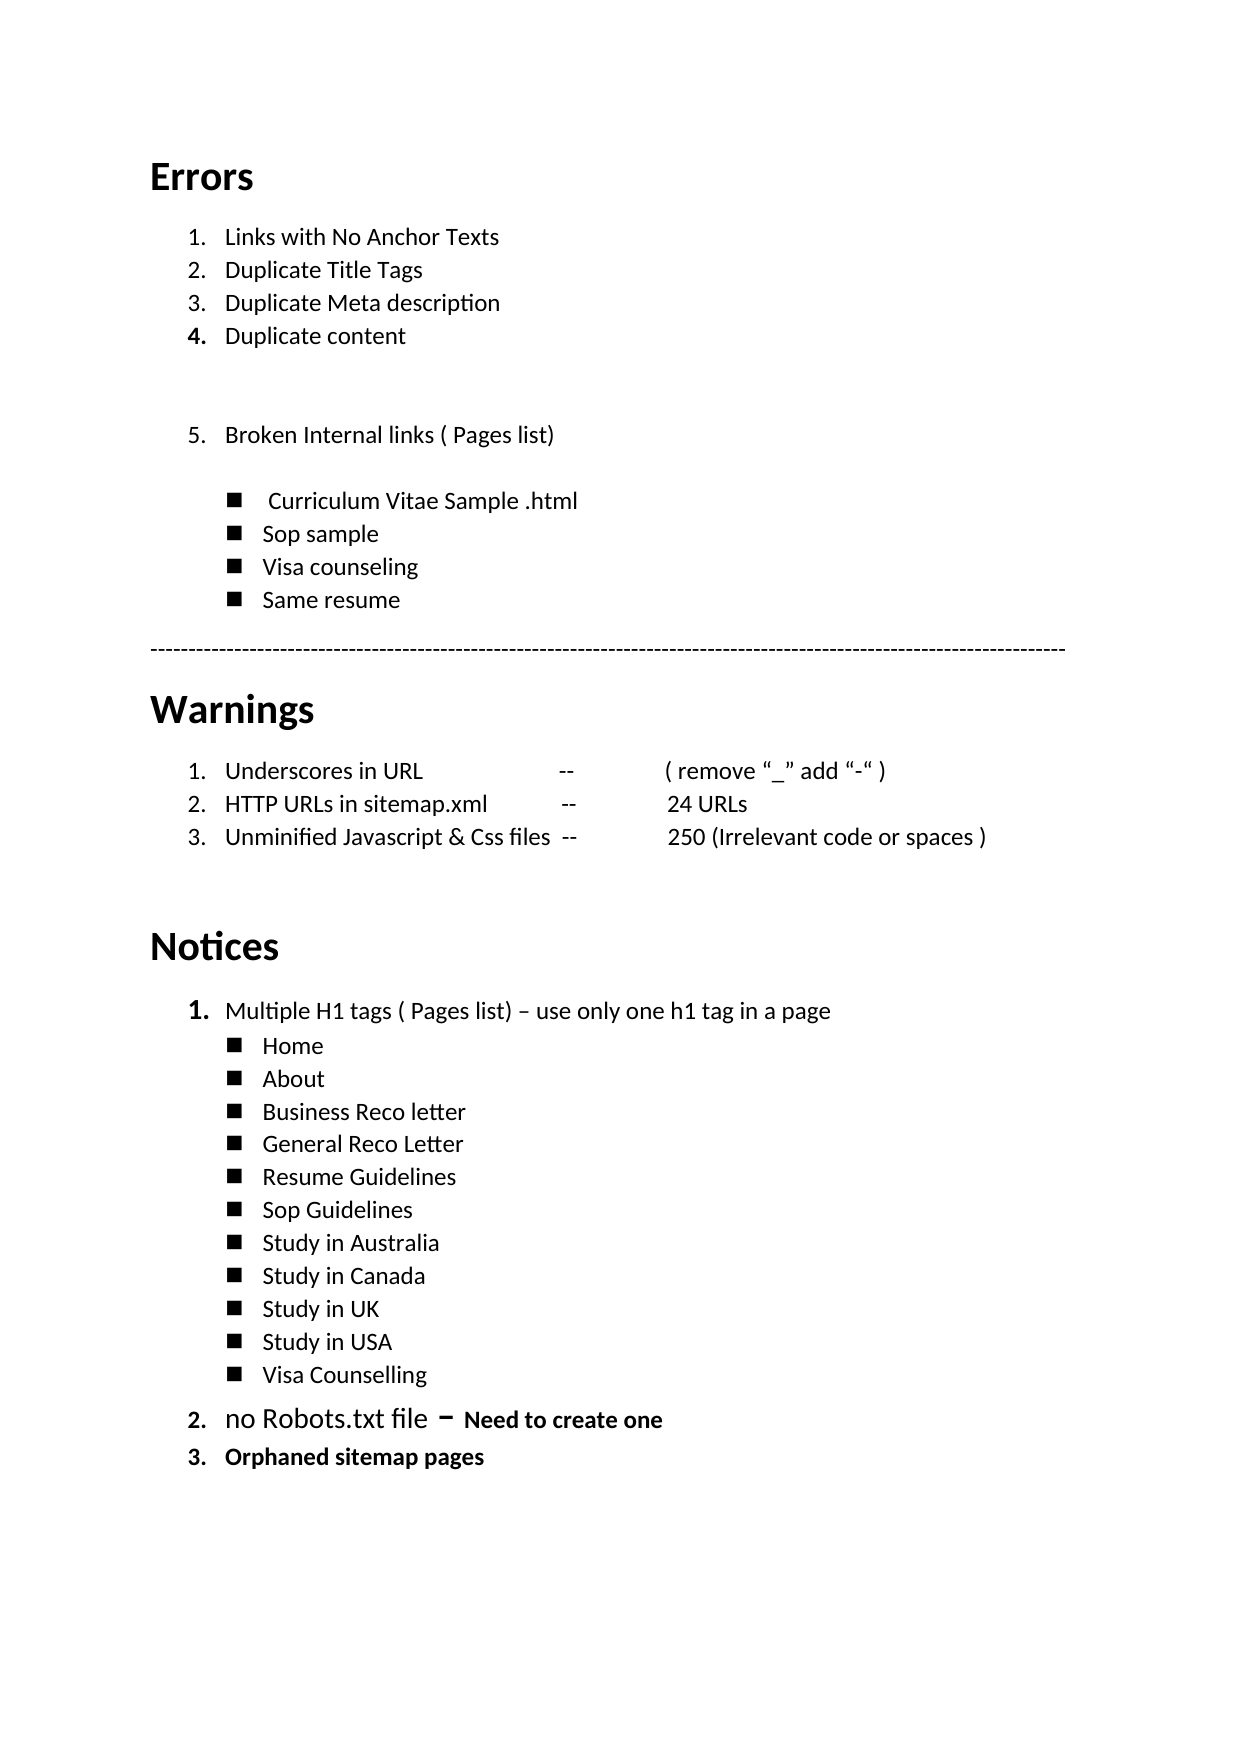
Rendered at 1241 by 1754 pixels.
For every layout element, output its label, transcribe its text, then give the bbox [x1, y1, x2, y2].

list Visa counseling [225, 551, 1090, 582]
text Errors [150, 150, 1090, 201]
list Sop Guidelines [225, 1194, 1090, 1225]
text Warnings [150, 683, 1090, 734]
list Home [225, 1030, 1090, 1060]
list Multiple H1 tags ( Pages list) – use only one h1 tag in a page [187, 991, 1090, 1027]
list Study in UK [225, 1293, 1090, 1324]
list Study in USA [225, 1326, 1090, 1357]
list Broken Internal links ( Pages list) [187, 419, 1090, 450]
text ------------------------------------------------------------------------------------------------------------------------ [150, 634, 1090, 664]
list Underscores in URL -- ( remove “_” add “-“ ) [187, 755, 1090, 785]
list no Robots.txt file – Need to create one [187, 1392, 1090, 1438]
list General Reco Letter [225, 1128, 1090, 1159]
list Sop sample [225, 518, 1090, 549]
list Business Reco letter [225, 1096, 1090, 1126]
list Duplicate Title Tags [187, 254, 1090, 285]
list Duplicate content [187, 320, 1090, 351]
list Same resume [225, 584, 1090, 614]
list Study in Canada [225, 1260, 1090, 1291]
list Visa Counselling [225, 1359, 1090, 1389]
list Orphaned sitemap pages [187, 1441, 1090, 1472]
list Unminified Javascript & Css files -- 250 (Irrelevant code or spaces ) [187, 821, 1090, 851]
text Notices [150, 920, 1090, 971]
list Links with No Anchor Texts [187, 222, 1090, 252]
list Study in Australia [225, 1227, 1090, 1258]
list Duplicate Meta description [187, 287, 1090, 318]
list HTTP URLs in sitemap.xml -- 24 URLs [187, 788, 1090, 818]
list About [225, 1063, 1090, 1093]
list Resume Guidelines [225, 1161, 1090, 1192]
list Curriculum Vitae Sample .html [225, 485, 1090, 516]
